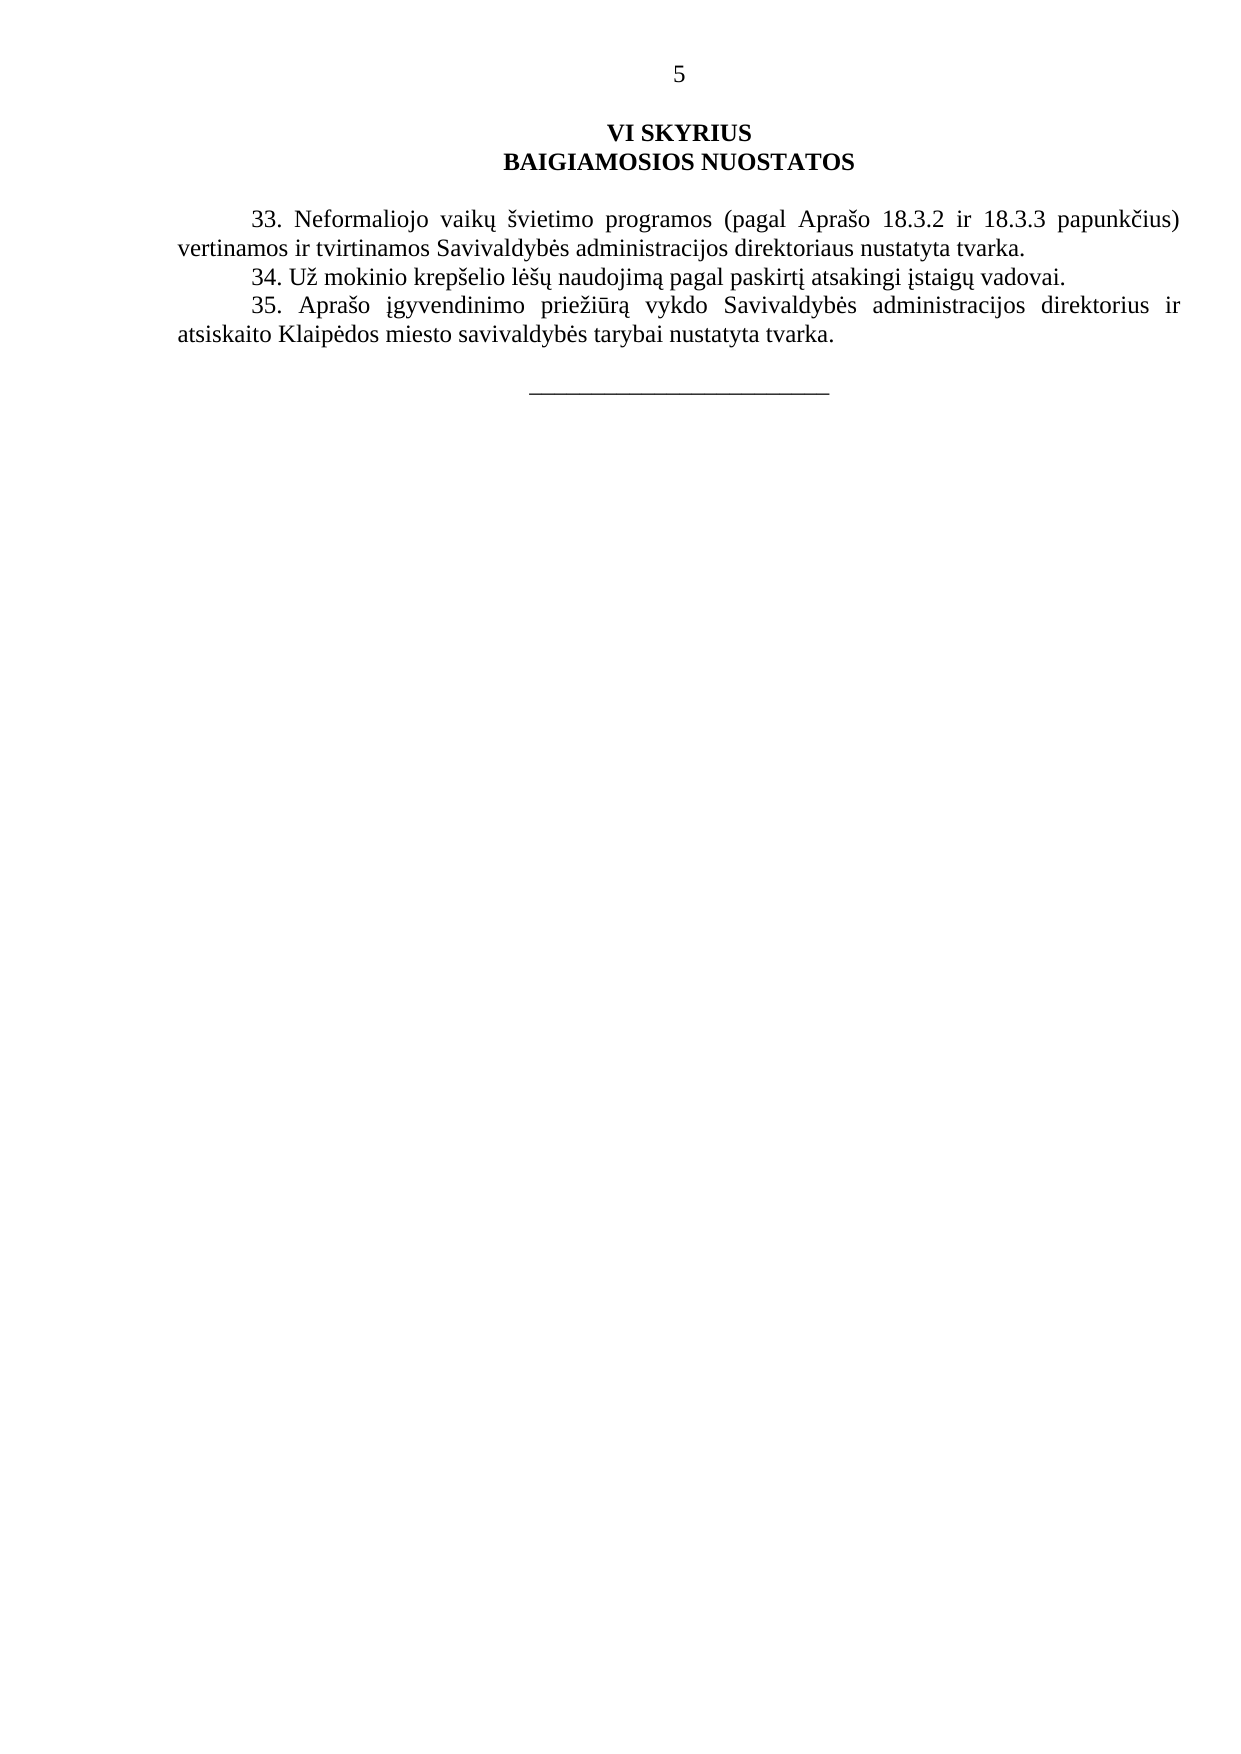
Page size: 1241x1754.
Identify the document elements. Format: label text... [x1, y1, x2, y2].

text 33. Neformaliojo vaikų švietimo programos (pagal Aprašo 18.3.2 ir 18.3.3 papunkčius) vertinamos ir tvirtinamos Savivaldybės administracijos direktoriaus nustatyta tvarka. [177, 204, 1181, 262]
text VI SKYRIUS [177, 118, 1181, 147]
text 35. Aprašo įgyvendinimo priežiūrą vykdo Savivaldybės administracijos direktorius ir atsiskaito Klaipėdos miesto savivaldybės tarybai nustatyta tvarka. [177, 291, 1181, 348]
text –––––––––––––––––––––––– [177, 377, 1181, 406]
text BAIGIAMOSIOS NUOSTATOS [177, 147, 1181, 176]
text 34. Už mokinio krepšelio lėšų naudojimą pagal paskirtį atsakingi įstaigų vadovai. [177, 262, 1181, 291]
